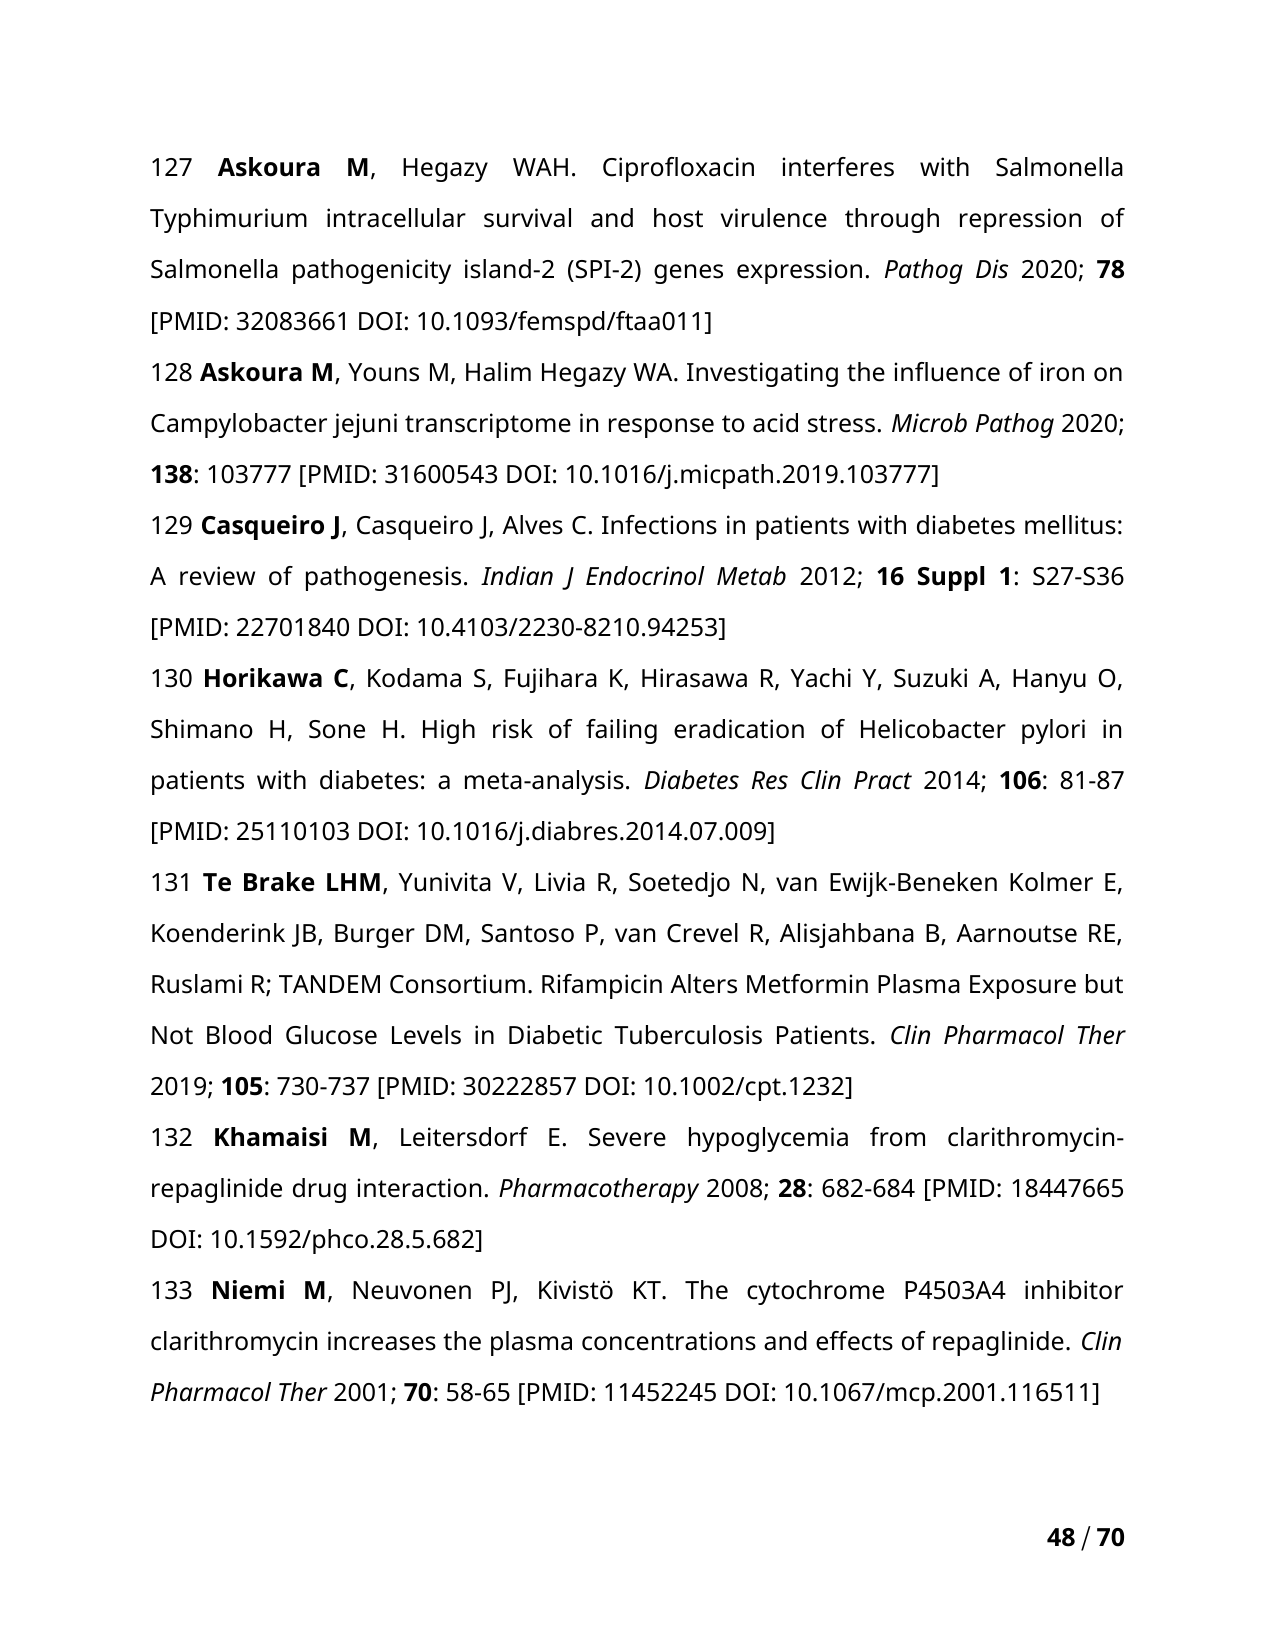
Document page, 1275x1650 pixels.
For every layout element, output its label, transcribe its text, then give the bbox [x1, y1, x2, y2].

text 131 Te Brake LHM, Yunivita V, Livia R, Soetedjo N, van Ewijk-Beneken Kolmer E, Koenderink JB, Burger DM, Santoso P, van Crevel R, Alisjahbana B, Aarnoutse RE, Ruslami R; TANDEM Consortium. Rifampicin Alters Metformin Plasma Exposure but Not Blood Glucose Levels in Diabetic Tuberculosis Patients. Clin Pharmacol Ther 2019; 105: 730-737 [PMID: 30222857 DOI: 10.1002/cpt.1232] [150, 864, 1125, 1103]
text 132 Khamaisi M, Leitersdorf E. Severe hypoglycemia from clarithromycin-repaglinide drug interaction. Pharmacotherapy 2008; 28: 682-684 [PMID: 18447665 DOI: 10.1592/phco.28.5.682] [150, 1120, 1125, 1256]
text 130 Horikawa C, Kodama S, Fujihara K, Hirasawa R, Yachi Y, Suzuki A, Hanyu O, Shimano H, Sone H. High risk of failing eradication of Helicobacter pylori in patients with diabetes: a meta-analysis. Diabetes Res Clin Pract 2014; 106: 81-87 [PMID: 25110103 DOI: 10.1016/j.diabres.2014.07.009] [150, 660, 1125, 848]
text 133 Niemi M, Neuvonen PJ, Kivistö KT. The cytochrome P4503A4 inhibitor clarithromycin increases the plasma concentrations and effects of repaglinide. Clin Pharmacol Ther 2001; 70: 58-65 [PMID: 11452245 DOI: 10.1067/mcp.2001.116511] [150, 1273, 1125, 1409]
text 128 Askoura M, Youns M, Halim Hegazy WA. Investigating the influence of iron on Campylobacter jejuni transcriptome in response to acid stress. Microb Pathog 2020; 138: 103777 [PMID: 31600543 DOI: 10.1016/j.micpath.2019.103777] [150, 354, 1125, 490]
text 127 Askoura M, Hegazy WAH. Ciprofloxacin interferes with Salmonella Typhimurium intracellular survival and host virulence through repression of Salmonella pathogenicity island-2 (SPI-2) genes expression. Pathog Dis 2020; 78 [PMID: 32083661 DOI: 10.1093/femspd/ftaa011] [150, 150, 1125, 337]
text 129 Casqueiro J, Casqueiro J, Alves C. Infections in patients with diabetes mellitus: A review of pathogenesis. Indian J Endocrinol Metab 2012; 16 Suppl 1: S27-S36 [PMID: 22701840 DOI: 10.4103/2230-8210.94253] [150, 507, 1125, 643]
